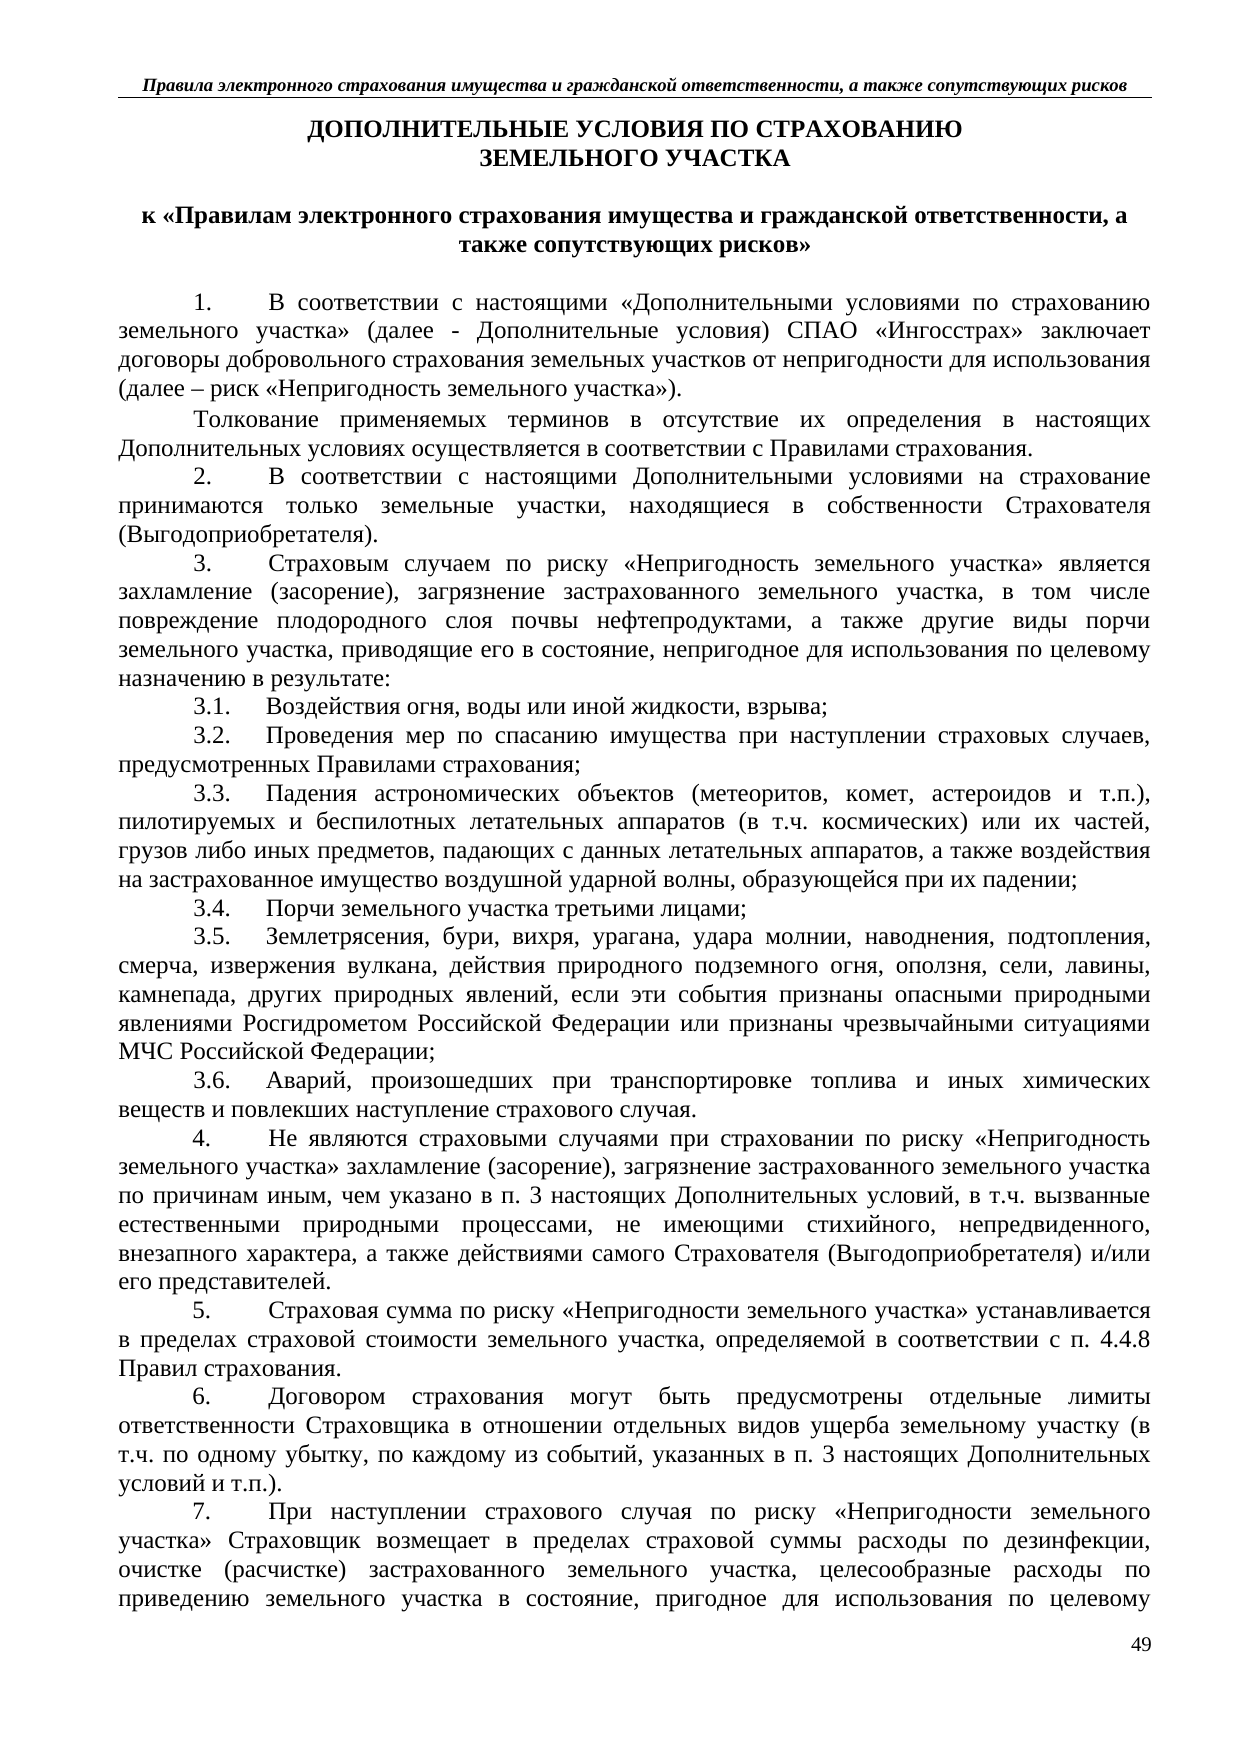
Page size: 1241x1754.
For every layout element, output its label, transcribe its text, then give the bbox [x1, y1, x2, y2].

list В соответствии с настоящими «Дополнительными условиями по страхованию земельного участка» (далее - Дополнительные условия) СПАО «Ингосстрах» заключает договоры добровольного страхования земельных участков от непригодности для использования (далее – риск «Непригодность земельного участка»). [118, 287, 1152, 402]
list Договором страхования могут быть предусмотрены отдельные лимиты ответственности Страховщика в отношении отдельных видов ущерба земельному участку (в т.ч. по одному убытку, по каждому из событий, указанных в п. 3 настоящих Дополнительных условий и т.п.). [118, 1381, 1152, 1496]
text Толкование применяемых терминов в отсутствие их определения в настоящих Дополнительных условиях осуществляется в соответствии с Правилами страхования. [118, 404, 1152, 461]
list Страховым случаем по риску «Непригодность земельного участка» является захламление (засорение), загрязнение застрахованного земельного участка, в том числе повреждение плодородного слоя почвы нефтепродуктами, а также другие виды порчи земельного участка, приводящие его в состояние, непригодное для использования по целевому назначению в результате: [118, 548, 1152, 691]
title к «Правилам электронного страхования имущества и гражданской ответственности, а также сопутствующих рисков» [118, 201, 1152, 258]
list Страховая сумма по риску «Непригодности земельного участка» устанавливается в пределах страховой стоимости земельного участка, определяемой в соответствии с п. 4.4.8 Правил страхования. [118, 1295, 1152, 1381]
list Землетрясения, бури, вихря, урагана, удара молнии, наводнения, подтопления, смерча, извержения вулкана, действия природного подземного огня, оползня, сели, лавины, камнепада, других природных явлений, если эти события признаны опасными природными явлениями Росгидрометом Российской Федерации или признаны чрезвычайными ситуациями МЧС Российской Федерации; [118, 921, 1152, 1065]
title ДОПОЛНИТЕЛЬНЫЕ УСЛОВИЯ ПО СТРАХОВАНИЮ [118, 114, 1152, 143]
list Падения астрономических объектов (метеоритов, комет, астероидов и т.п.), пилотируемых и беспилотных летательных аппаратов (в т.ч. космических) или их частей, грузов либо иных предметов, падающих с данных летательных аппаратов, а также воздействия на застрахованное имущество воздушной ударной волны, образующейся при их падении; [118, 778, 1152, 893]
list Не являются страховыми случаями при страховании по риску «Непригодность земельного участка» захламление (засорение), загрязнение застрахованного земельного участка по причинам иным, чем указано в п. 3 настоящих Дополнительных условий, в т.ч. вызванные естественными природными процессами, не имеющими стихийного, непредвиденного, внезапного характера, а также действиями самого Страхователя (Выгодоприобретателя) и/или его представителей. [118, 1123, 1152, 1295]
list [118, 1496, 1152, 1611]
list Аварий, произошедших при транспортировке топлива и иных химических веществ и повлекших наступление страхового случая. [118, 1065, 1152, 1123]
list Порчи земельного участка третьими лицами; [118, 893, 1152, 921]
title ЗЕМЕЛЬНОГО УЧАСТКА [118, 143, 1152, 172]
list В соответствии с настоящими Дополнительными условиями на страхование принимаются только земельные участки, находящиеся в собственности Страхователя (Выгодоприобретателя). [118, 461, 1152, 548]
list Проведения мер по спасанию имущества при наступлении страховых случаев, предусмотренных Правилами страхования; [118, 720, 1152, 778]
list Воздействия огня, воды или иной жидкости, взрыва; [118, 691, 1152, 720]
